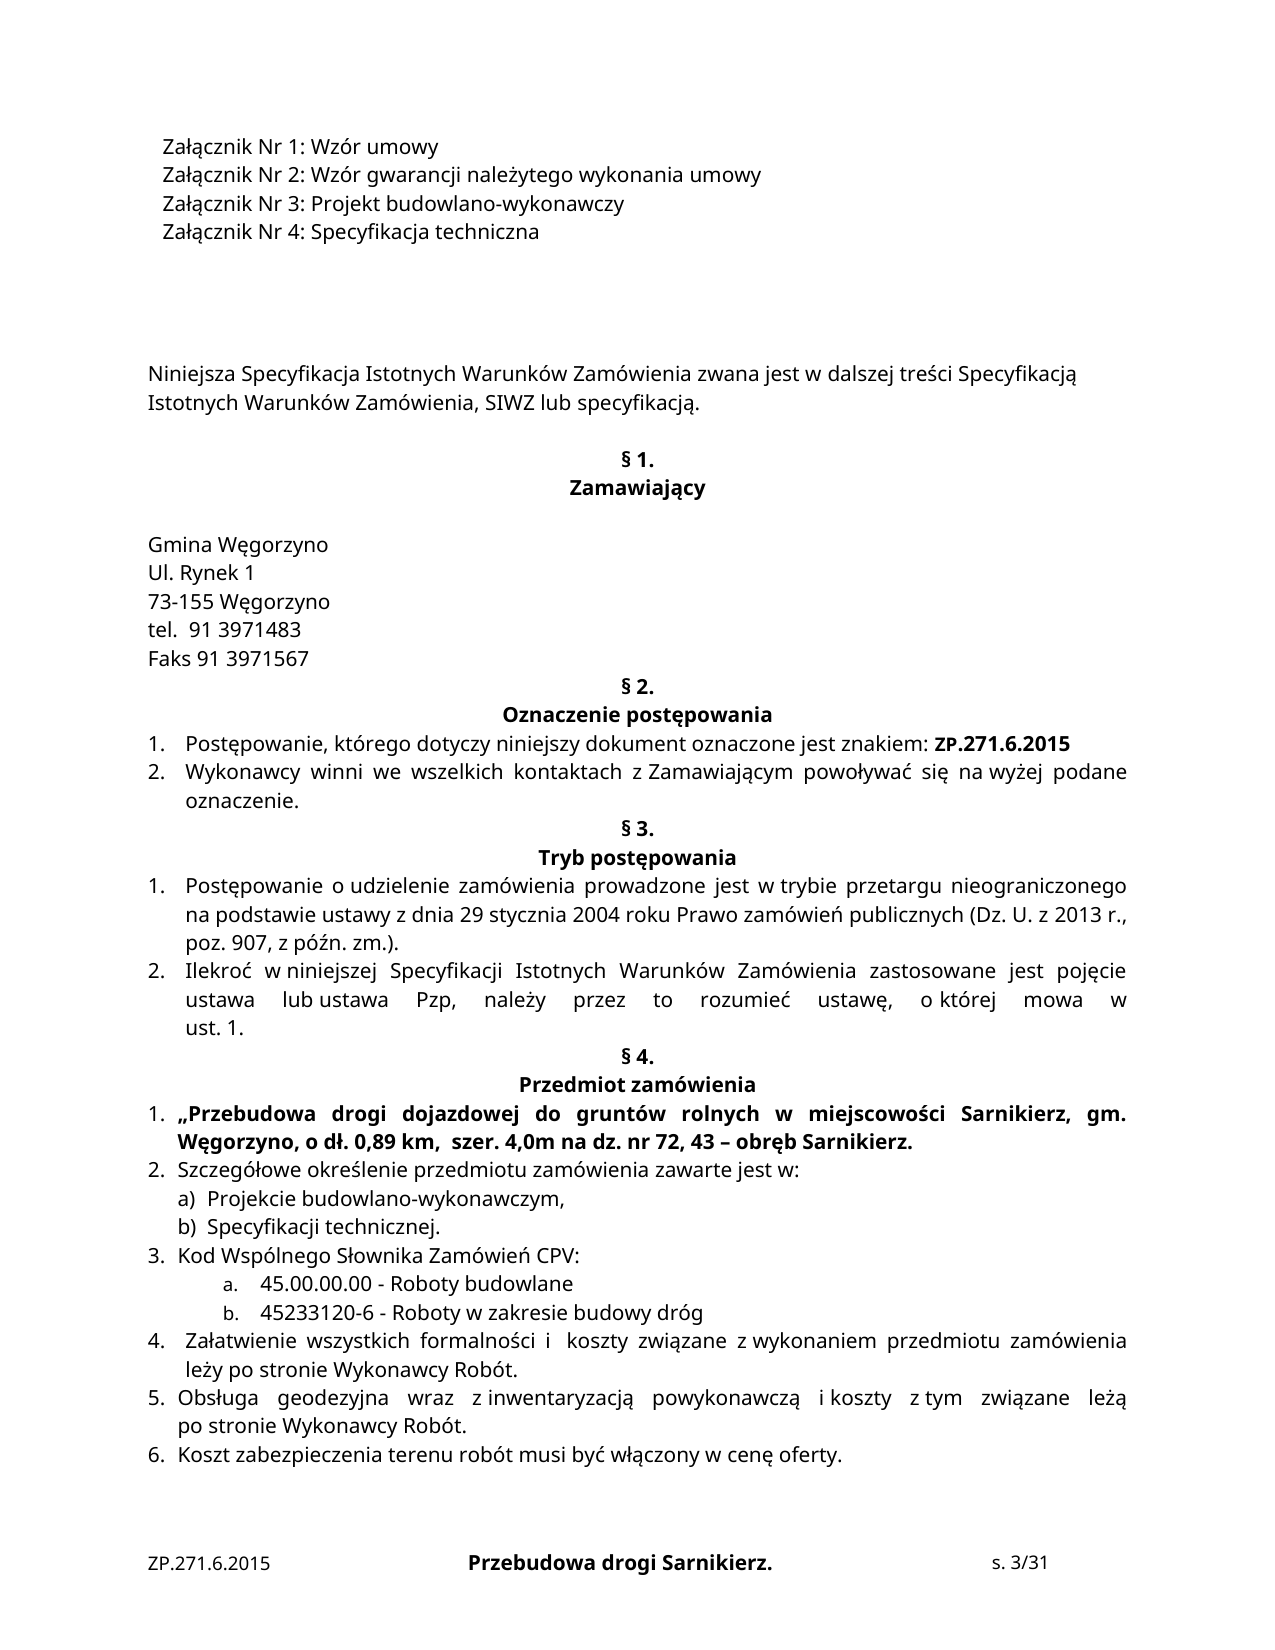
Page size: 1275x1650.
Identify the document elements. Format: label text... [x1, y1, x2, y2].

text § 4. [148, 1042, 1127, 1070]
list 45233120-6 - Roboty w zakresie budowy dróg [223, 1298, 1127, 1326]
list Postępowanie o udzielenie zamówienia prowadzone jest w trybie przetargu nieograniczonego na podstawie ustawy z dnia 29 stycznia 2004 roku Prawo zamówień publicznych (Dz. U. z 2013 r., poz. 907, z późn. zm.). [148, 871, 1127, 957]
list Specyfikacji technicznej. [177, 1212, 1127, 1241]
text Załącznik Nr 4: Specyfikacja techniczna [162, 217, 1127, 246]
text Przedmiot zamówienia [148, 1070, 1127, 1099]
list Załatwienie wszystkich formalności i koszty związane z wykonaniem przedmiotu zamówienia leży po stronie Wykonawcy Robót. [148, 1326, 1127, 1383]
list Wykonawcy winni we wszelkich kontaktach z Zamawiającym powoływać się na wyżej podane oznaczenie. [148, 757, 1127, 814]
text 73-155 Węgorzyno [148, 587, 1127, 615]
list Obsługa geodezyjna wraz z inwentaryzacją powykonawczą i koszty z tym związane leżą po stronie Wykonawcy Robót. [148, 1383, 1127, 1440]
text Załącznik Nr 1: Wzór umowy [162, 132, 1127, 160]
list Koszt zabezpieczenia terenu robót musi być włączony w cenę oferty. [148, 1440, 1127, 1468]
list Szczegółowe określenie przedmiotu zamówienia zawarte jest w: [148, 1156, 1127, 1184]
text Ul. Rynek 1 [148, 558, 1127, 587]
text Niniejsza Specyfikacja Istotnych Warunków Zamówienia zwana jest w dalszej treści Specyfikacją Istotnych Warunków Zamówienia, SIWZ lub specyfikacją. [148, 359, 1127, 416]
text Oznaczenie postępowania [148, 701, 1127, 729]
list 45.00.00.00 - Roboty budowlane [223, 1269, 1127, 1298]
text Faks 91 3971567 [148, 644, 1127, 672]
list „Przebudowa drogi dojazdowej do gruntów rolnych w miejscowości Sarnikierz, gm. Węgorzyno, o dł. 0,89 km, szer. 4,0m na dz. nr 72, 43 – obręb Sarnikierz. [148, 1099, 1127, 1156]
list Kod Wspólnego Słownika Zamówień CPV: [148, 1241, 1127, 1269]
text § 1. [148, 445, 1127, 473]
text Gmina Węgorzyno [148, 530, 1127, 558]
text tel. 91 3971483 [148, 615, 1127, 644]
text Załącznik Nr 3: Projekt budowlano-wykonawczy [162, 189, 1127, 217]
text § 3. [148, 814, 1127, 843]
text Załącznik Nr 2: Wzór gwarancji należytego wykonania umowy [162, 160, 1127, 189]
text Zamawiający [148, 473, 1127, 502]
text § 2. [148, 672, 1127, 701]
list Projekcie budowlano-wykonawczym, [177, 1184, 1127, 1212]
list Postępowanie, którego dotyczy niniejszy dokument oznaczone jest znakiem: ZP.271.6.2015 [148, 729, 1127, 757]
text Tryb postępowania [148, 843, 1127, 871]
list Ilekroć w niniejszej Specyfikacji Istotnych Warunków Zamówienia zastosowane jest pojęcie ustawa lub ustawa Pzp, należy przez to rozumieć ustawę, o której mowa w ust. 1. [148, 957, 1127, 1042]
